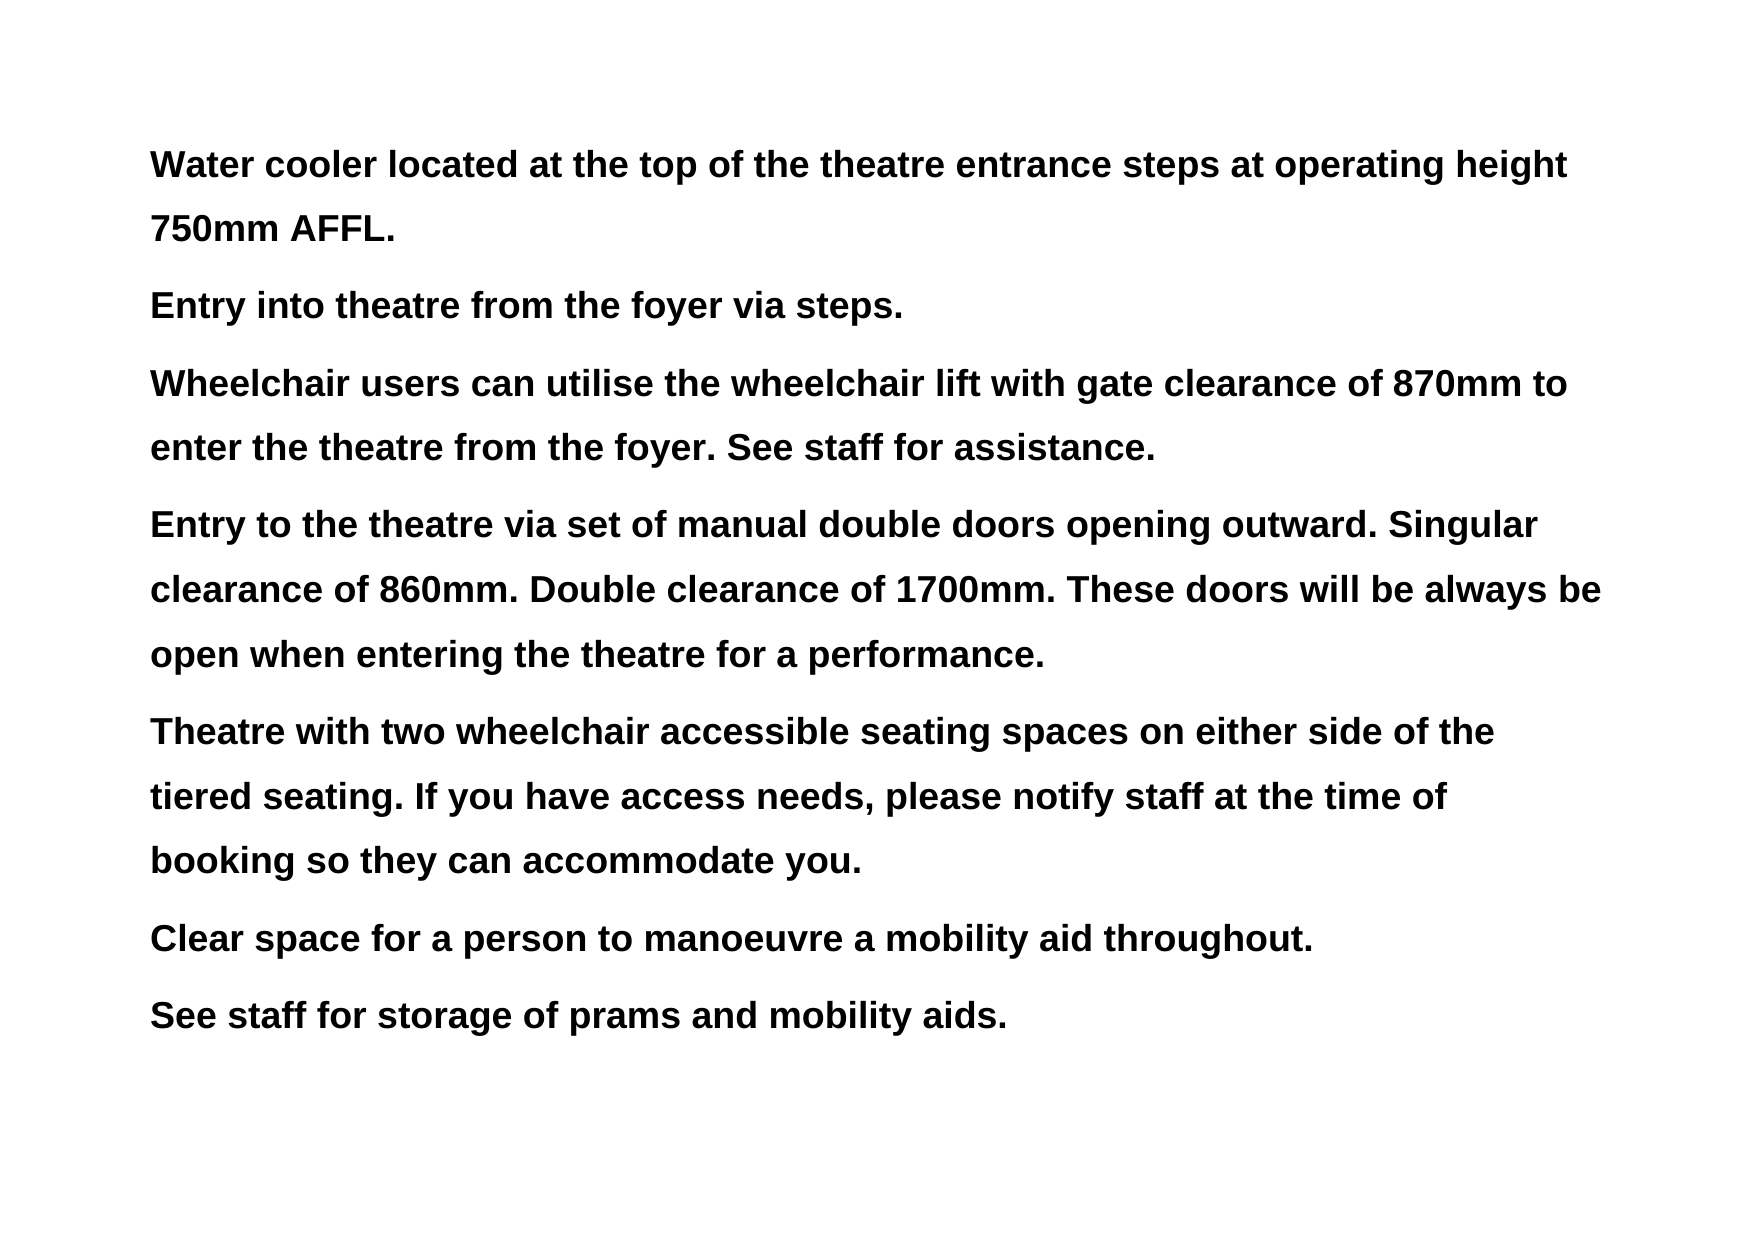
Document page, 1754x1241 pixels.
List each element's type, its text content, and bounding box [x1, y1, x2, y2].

text Entry to the theatre via set of manual double doors opening outward. Singular clearance of 860mm. Double clearance of 1700mm. These doors will be always be open when entering the theatre for a performance. [150, 503, 1604, 675]
text See staff for storage of prams and mobility aids. [150, 993, 1604, 1036]
text Clear space for a person to manoeuvre a mobility aid throughout. [150, 916, 1604, 959]
text Wheelchair users can utilise the wheelchair lift with gate clearance of 870mm to enter the theatre from the foyer. See staff for assistance. [150, 361, 1604, 469]
text Water cooler located at the top of the theatre entrance steps at operating height 750mm AFFL. [150, 142, 1604, 249]
text Entry into theatre from the foyer via steps. [150, 284, 1604, 327]
text Theatre with two wheelchair accessible seating spaces on either side of the tiered seating. If you have access needs, please notify staff at the time of booking so they can accommodate you. [150, 709, 1604, 882]
